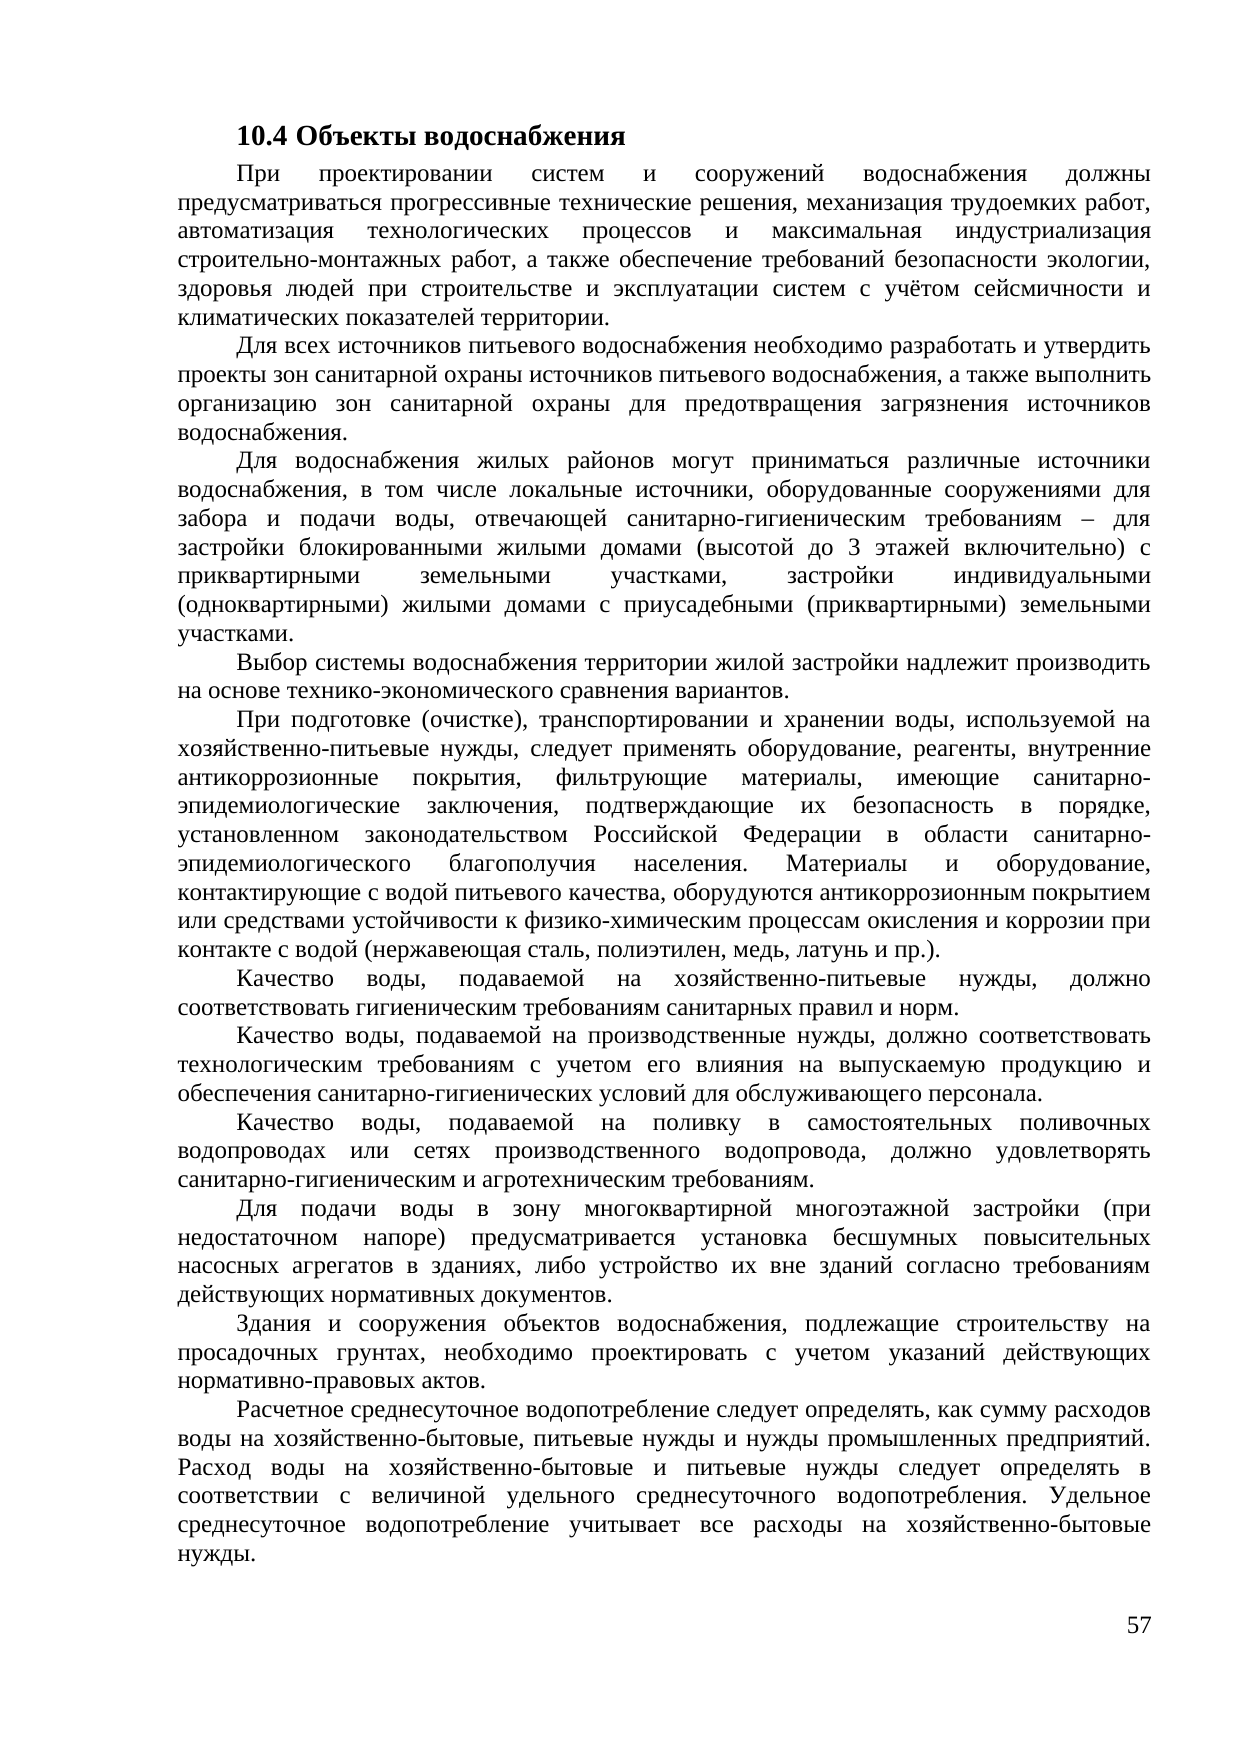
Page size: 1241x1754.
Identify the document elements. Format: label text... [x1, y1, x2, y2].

text Качество воды, подаваемой на хозяйственно-питьевые нужды, должно соответствовать гигиеническим требованиям санитарных правил и норм. [177, 963, 1152, 1020]
text Выбор системы водоснабжения территории жилой застройки надлежит производить на основе технико-экономического сравнения вариантов. [177, 647, 1152, 704]
text Расчетное среднесуточное водопотребление следует определять, как сумму расходов воды на хозяйственно-бытовые, питьевые нужды и нужды промышленных предприятий. Расход воды на хозяйственно-бытовые и питьевые нужды следует определять в соответствии с величиной удельного среднесуточного водопотребления. Удельное среднесуточное водопотребление учитывает все расходы на хозяйственно-бытовые нужды. [177, 1394, 1152, 1567]
subtitle Объекты водоснабжения [177, 118, 1152, 152]
text Для подачи воды в зону многоквартирной многоэтажной застройки (при недостаточном напоре) предусматривается установка бесшумных повысительных насосных агрегатов в зданиях, либо устройство их вне зданий согласно требованиям действующих нормативных документов. [177, 1193, 1152, 1308]
text При проектировании систем и сооружений водоснабжения должны предусматриваться прогрессивные технические решения, механизация трудоемких работ, автоматизация технологических процессов и максимальная индустриализация строительно-монтажных работ, а также обеспечение требований безопасности экологии, здоровья людей при строительстве и эксплуатации систем с учётом сейсмичности и климатических показателей территории. [177, 158, 1152, 330]
text Здания и сооружения объектов водоснабжения, подлежащие строительству на просадочных грунтах, необходимо проектировать с учетом указаний действующих нормативно-правовых актов. [177, 1308, 1152, 1394]
text Качество воды, подаваемой на производственные нужды, должно соответствовать технологическим требованиям с учетом его влияния на выпускаемую продукцию и обеспечения санитарно-гигиенических условий для обслуживающего персонала. [177, 1020, 1152, 1107]
text Для всех источников питьевого водоснабжения необходимо разработать и утвердить проекты зон санитарной охраны источников питьевого водоснабжения, а также выполнить организацию зон санитарной охраны для предотвращения загрязнения источников водоснабжения. [177, 330, 1152, 445]
text Для водоснабжения жилых районов могут приниматься различные источники водоснабжения, в том числе локальные источники, оборудованные сооружениями для забора и подачи воды, отвечающей санитарно-гигиеническим требованиям – для застройки блокированными жилыми домами (высотой до 3 этажей включительно) с приквартирными земельными участками, застройки индивидуальными (одноквартирными) жилыми домами с приусадебными (приквартирными) земельными участками. [177, 445, 1152, 647]
text Качество воды, подаваемой на поливку в самостоятельных поливочных водопроводах или сетях производственного водопровода, должно удовлетворять санитарно-гигиеническим и агротехническим требованиям. [177, 1107, 1152, 1193]
text При подготовке (очистке), транспортировании и хранении воды, используемой на хозяйственно-питьевые нужды, следует применять оборудование, реагенты, внутренние антикоррозионные покрытия, фильтрующие материалы, имеющие санитарно-эпидемиологические заключения, подтверждающие их безопасность в порядке, установленном законодательством Российской Федерации в области санитарно-эпидемиологического благополучия населения. Материалы и оборудование, контактирующие с водой питьевого качества, оборудуются антикоррозионным покрытием или средствами устойчивости к физико-химическим процессам окисления и коррозии при контакте с водой (нержавеющая сталь, полиэтилен, медь, латунь и пр.). [177, 704, 1152, 963]
